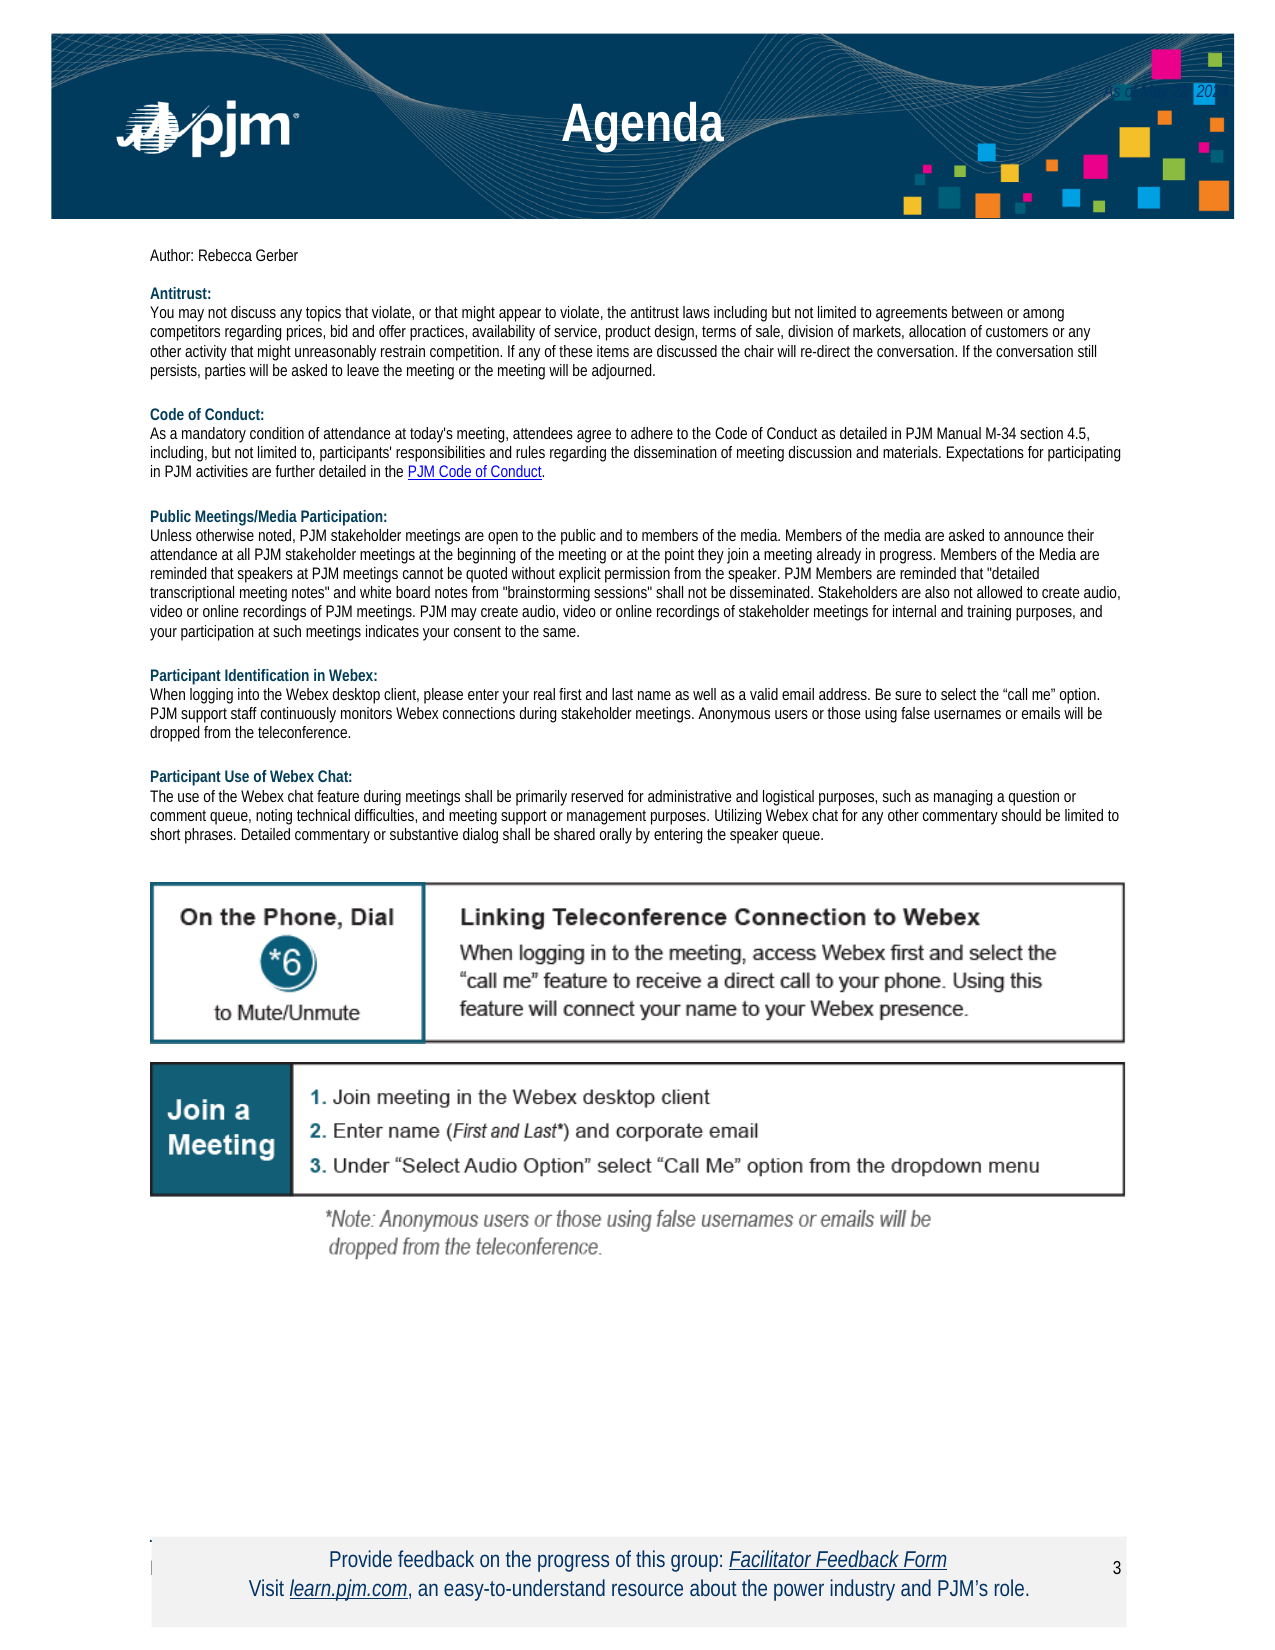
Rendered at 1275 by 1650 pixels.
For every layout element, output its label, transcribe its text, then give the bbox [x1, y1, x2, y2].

text As a mandatory condition of attendance at today's meeting, attendees agree to adhere to the Code of Conduct as detailed in PJM Manual M-34 section 4.5, including, but not limited to, participants' responsibilities and rules regarding the dissemination of meeting discussion and materials. Expectations for participating in PJM activities are further detailed in the PJM Code of Conduct. [150, 424, 1125, 481]
text The use of the Webex chat feature during meetings shall be primarily reserved for administrative and logistical purposes, such as managing a question or comment queue, noting technical difficulties, and meeting support or management purposes. Utilizing Webex chat for any other commentary should be limited to short phrases. Detailed commentary or substantive dialog shall be shared orally by entering the speaker queue. [150, 786, 1125, 844]
text Author: Rebecca Gerber [150, 246, 1125, 265]
picture [51, 32, 1235, 219]
picture [150, 1062, 1125, 1263]
picture [150, 882, 1125, 1044]
subtitle Public Meetings/Media Participation: [150, 506, 1125, 526]
text PJM support staff continuously monitors Webex connections during stakeholder meetings. Anonymous users or those using false usernames or emails will be dropped from the teleconference. [150, 704, 1125, 742]
subtitle Code of Conduct: [150, 405, 1125, 424]
text When logging into the Webex desktop client, please enter your real first and last name as well as a valid email address. Be sure to select the “call me” option. [150, 685, 1125, 704]
subtitle Participant Identification in Webex: [150, 666, 1125, 685]
text You may not discuss any topics that violate, or that might appear to violate, the antitrust laws including but not limited to agreements between or among competitors regarding prices, bid and offer practices, availability of service, product design, terms of sale, division of markets, allocation of customers or any other activity that might unreasonably restrain competition. If any of these items are discussed the chair will re-direct the conversation. If the conversation still persists, parties will be asked to leave the meeting or the meeting will be adjourned. [150, 303, 1125, 380]
text Unless otherwise noted, PJM stakeholder meetings are open to the public and to members of the media. Members of the media are asked to announce their attendance at all PJM stakeholder meetings at the beginning of the meeting or at the point they join a meeting already in progress. Members of the Media are reminded that speakers at PJM meetings cannot be quoted without explicit permission from the speaker. PJM Members are reminded that "detailed transcriptional meeting notes" and white board notes from "brainstorming sessions" shall not be disseminated. Stakeholders are also not allowed to create audio, video or online recordings of PJM meetings. PJM may create audio, video or online recordings of stakeholder meetings for internal and training purposes, and your participation at such meetings indicates your consent to the same. [150, 526, 1125, 641]
subtitle Participant Use of Webex Chat: [150, 767, 1125, 786]
subtitle Antitrust: [150, 284, 1125, 303]
